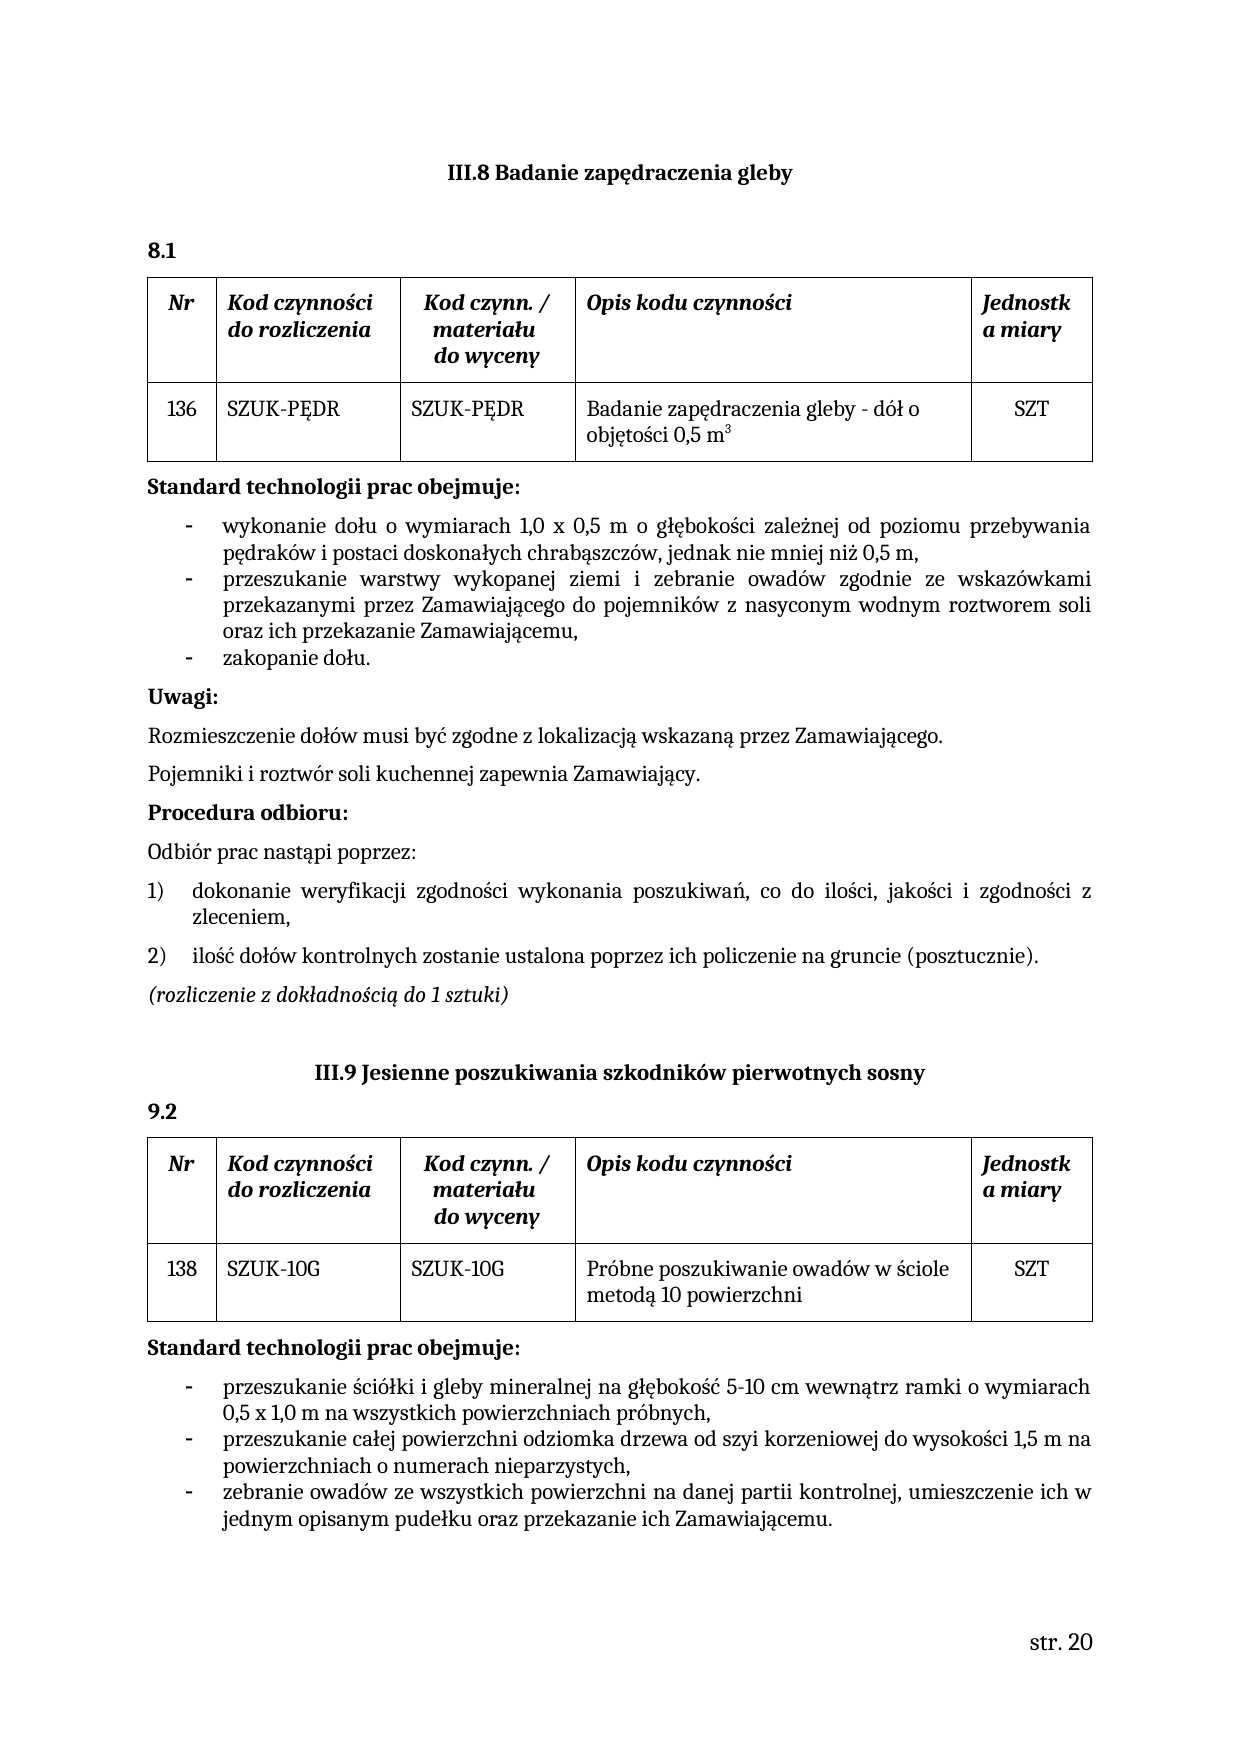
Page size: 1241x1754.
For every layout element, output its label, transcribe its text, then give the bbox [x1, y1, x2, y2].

table_cell 136 [148, 383, 216, 461]
table_header Jednostka miary [972, 1138, 1092, 1242]
table_cell 138 [148, 1244, 216, 1321]
table_header Opis kodu czynności [576, 1138, 971, 1242]
table_cell SZUK-10G [217, 1244, 400, 1321]
text 9.2 [148, 1098, 1093, 1125]
table_header Opis kodu czynności [576, 278, 971, 382]
text Rozmieszczenie dołów musi być zgodne z lokalizacją wskazaną przez Zamawiającego. [148, 722, 1093, 749]
list ilość dołów kontrolnych zostanie ustalona poprzez ich policzenie na gruncie (posztucznie). [148, 943, 1093, 969]
table_cell SZT [972, 1244, 1092, 1321]
list zakopanie dołu. [185, 645, 1093, 671]
table_header Kod czynn. / materiału do wyceny [401, 1138, 575, 1242]
list zebranie owadów ze wszystkich powierzchni na danej partii kontrolnej, umieszczenie ich w jednym opisanym pudełku oraz przekazanie ich Zamawiającemu. [185, 1479, 1093, 1532]
text Uwagi: [148, 683, 1093, 710]
table_cell SZT [972, 383, 1092, 461]
table_cell Próbne poszukiwanie owadów w ściole metodą 10 powierzchni [576, 1244, 971, 1321]
list wykonanie dołu o wymiarach 1,0 x 0,5 m o głębokości zależnej od poziomu przebywania pędraków i postaci doskonałych chrabąszczów, jednak nie mniej niż 0,5 m, [185, 513, 1093, 566]
table_header Kod czynn. / materiału do wyceny [401, 278, 575, 382]
text (rozliczenie z dokładnością do 1 sztuki) [148, 982, 1093, 1008]
text 8.1 [148, 238, 1093, 264]
table_cell SZUK-PĘDR [401, 383, 575, 461]
table_header Kod czynności do rozliczenia [217, 1138, 400, 1242]
text III.8 Badanie zapędraczenia gleby [148, 160, 1093, 186]
text Odbiór prac nastąpi poprzez: [148, 839, 1093, 865]
table_cell SZUK-10G [401, 1244, 575, 1321]
text III.9 Jesienne poszukiwania szkodników pierwotnych sosny [148, 1059, 1093, 1086]
table_header Kod czynności do rozliczenia [217, 278, 400, 382]
table_header Jednostka miary [972, 278, 1092, 382]
list dokonanie weryfikacji zgodności wykonania poszukiwań, co do ilości, jakości i zgodności z zleceniem, [148, 878, 1093, 931]
list przeszukanie całej powierzchni odziomka drzewa od szyi korzeniowej do wysokości 1,5 m na powierzchniach o numerach nieparzystych, [185, 1426, 1093, 1479]
list przeszukanie warstwy wykopanej ziemi i zebranie owadów zgodnie ze wskazówkami przekazanymi przez Zamawiającego do pojemników z nasyconym wodnym roztworem soli oraz ich przekazanie Zamawiającemu, [185, 566, 1093, 645]
table_header Nr [148, 1138, 216, 1242]
text Standard technologii prac obejmuje: [148, 474, 1093, 500]
table_header Nr [148, 278, 216, 382]
text Pojemniki i roztwór soli kuchennej zapewnia Zamawiający. [148, 761, 1093, 788]
text Standard technologii prac obejmuje: [148, 1335, 1093, 1361]
table_cell SZUK-PĘDR [217, 383, 400, 461]
text Procedura odbioru: [148, 800, 1093, 826]
list przeszukanie ściółki i gleby mineralnej na głębokość 5-10 cm wewnątrz ramki o wymiarach 0,5 x 1,0 m na wszystkich powierzchniach próbnych, [185, 1373, 1093, 1426]
table_cell Badanie zapędraczenia gleby - dół o objętości 0,5 m3 [576, 383, 971, 461]
